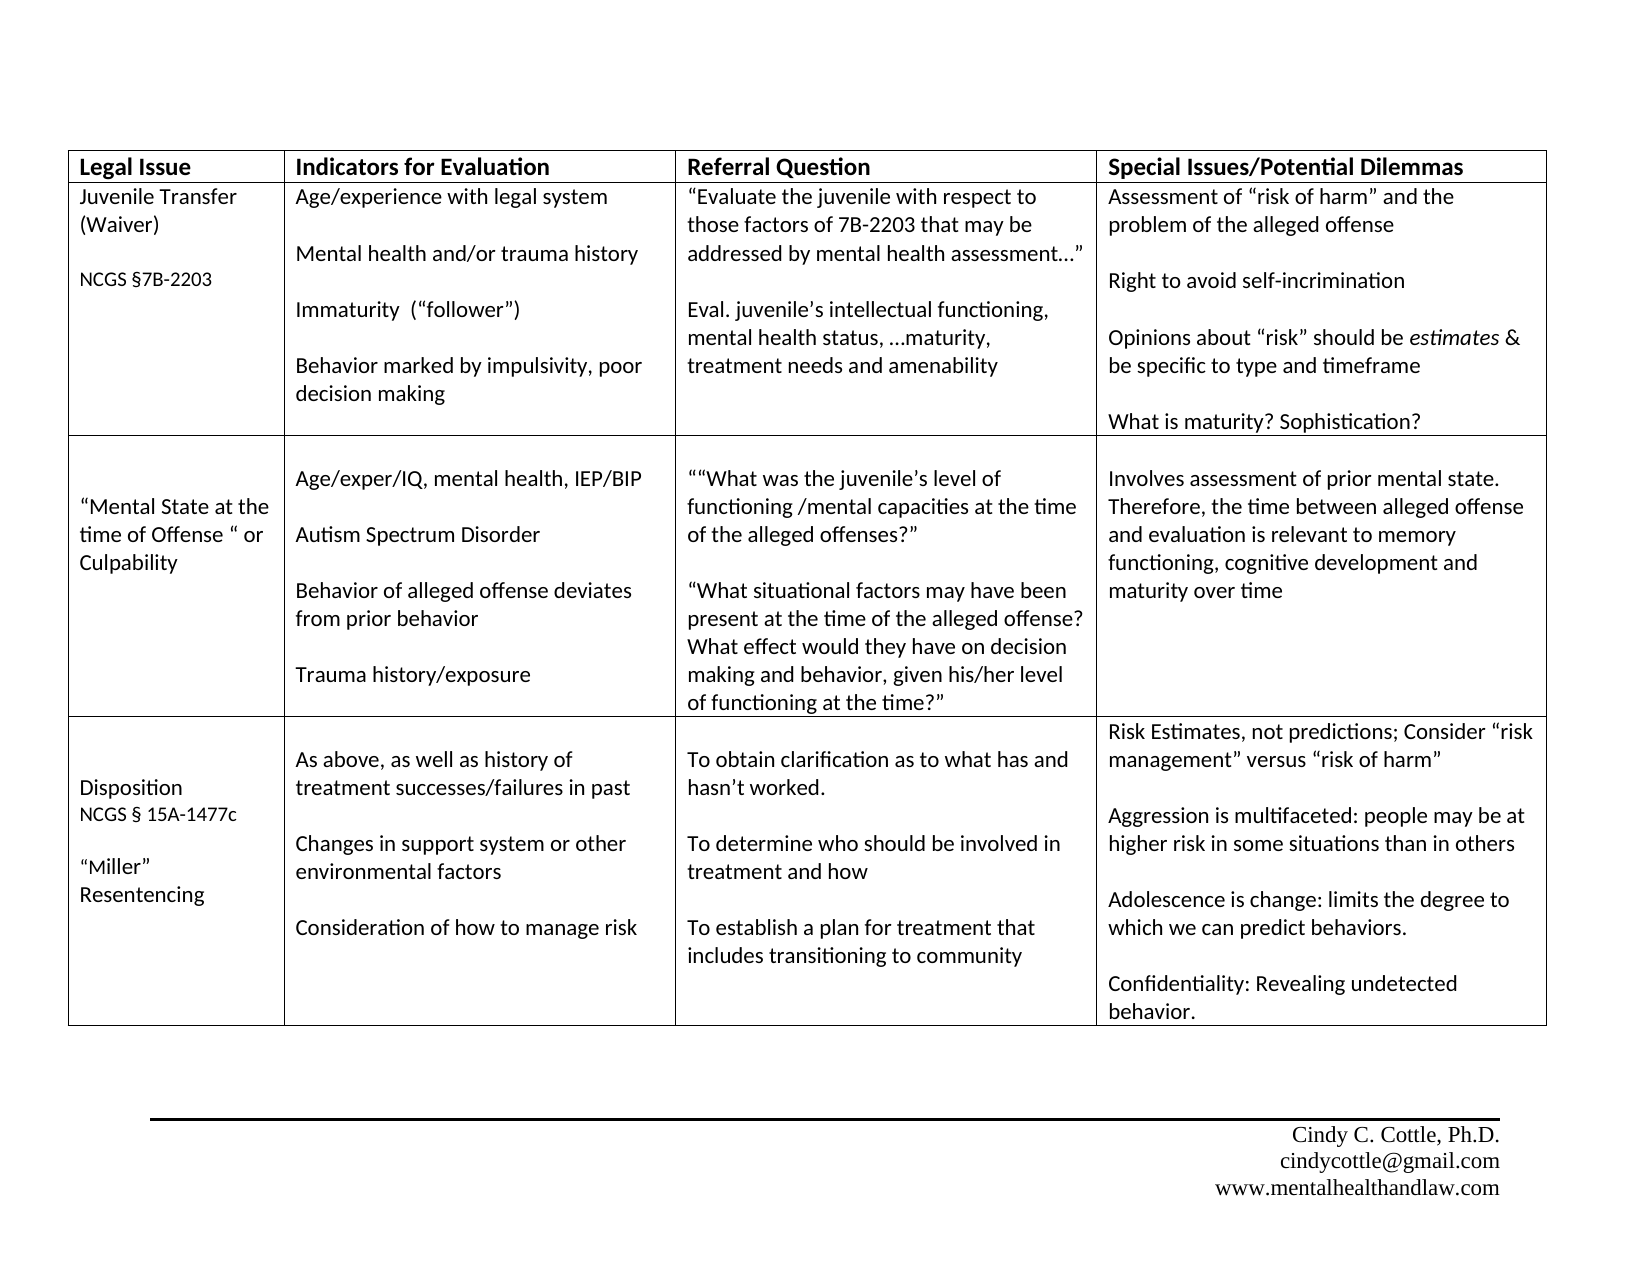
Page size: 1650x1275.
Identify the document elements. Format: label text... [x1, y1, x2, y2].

table_cell Assessment of “risk of harm” and the problem of the alleged offense Right to avoid self-incrimination Opinions about “risk” should be estimates & be specific to type and timeframe What is maturity? Sophistication? [1097, 183, 1546, 435]
table_cell Age/experience with legal system Mental health and/or trauma history Immaturity (“follower”) Behavior marked by impulsivity, poor decision making [285, 183, 675, 435]
table_cell Involves assessment of prior mental state. Therefore, the time between alleged offense and evaluation is relevant to memory functioning, cognitive development and maturity over time [1097, 436, 1546, 716]
table_cell To obtain clarification as to what has and hasn’t worked. To determine who should be involved in treatment and how To establish a plan for treatment that includes transitioning to community [676, 717, 1096, 1025]
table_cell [1097, 151, 1546, 182]
table_cell “Evaluate the juvenile with respect to those factors of 7B-2203 that may be addressed by mental health assessment…” Eval. juvenile’s intellectual functioning, mental health status, …maturity, treatment needs and amenability [676, 183, 1096, 435]
table_cell As above, as well as history of treatment successes/failures in past Changes in support system or other environmental factors Consideration of how to manage risk [285, 717, 675, 1025]
table_cell Risk Estimates, not predictions; Consider “risk management” versus “risk of harm” Aggression is multifaceted: people may be at higher risk in some situations than in others Adolescence is change: limits the degree to which we can predict behaviors. Confidentiality: Revealing undetected behavior. [1097, 717, 1546, 1025]
table_cell Referral Question [676, 151, 1096, 182]
table_cell Legal Issue [69, 151, 284, 182]
table_cell “Mental State at the time of Offense “ or Culpability [69, 436, 284, 716]
table_cell ““What was the juvenile’s level of functioning /mental capacities at the time of the alleged offenses?” “What situational factors may have been present at the time of the alleged offense? What effect would they have on decision making and behavior, given his/her level of functioning at the time?” [676, 436, 1096, 716]
table_cell Disposition NCGS § 15A-1477c “Miller” Resentencing [69, 717, 284, 1025]
table_cell Juvenile Transfer (Waiver) NCGS §7B-2203 [69, 183, 284, 435]
table_cell Age/exper/IQ, mental health, IEP/BIP Autism Spectrum Disorder Behavior of alleged offense deviates from prior behavior Trauma history/exposure [285, 436, 675, 716]
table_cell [285, 151, 675, 182]
